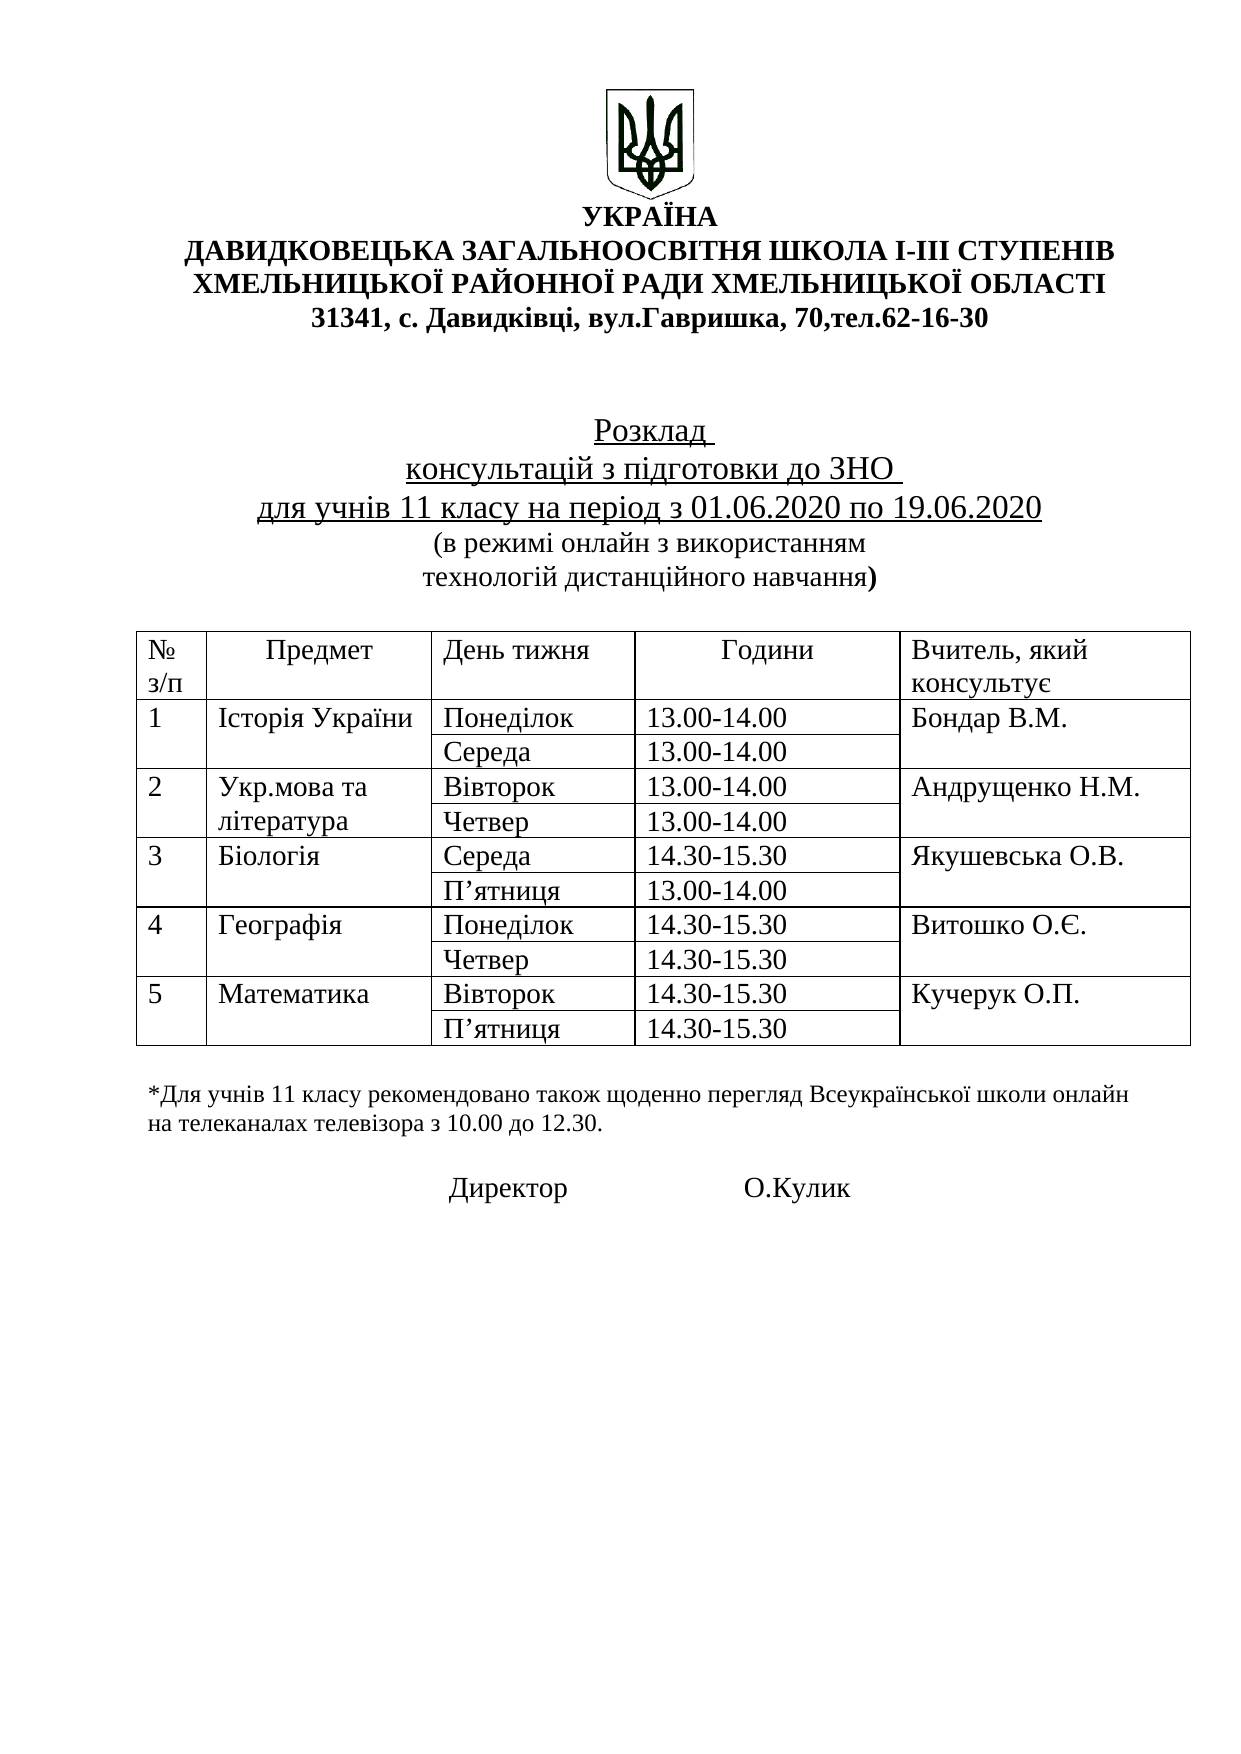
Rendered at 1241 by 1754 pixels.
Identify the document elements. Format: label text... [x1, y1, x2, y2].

table_header День тижня [432, 632, 634, 699]
table_cell Математика [207, 977, 431, 1045]
table_cell 14.30-15.30 [636, 942, 899, 976]
table_header Години [636, 632, 899, 699]
table_cell П’ятниця [432, 873, 634, 906]
table_cell 13.00-14.00 [636, 700, 899, 733]
table_cell 13.00-14.00 [636, 873, 899, 906]
text ДАВИДКОВЕЦЬКА ЗАГАЛЬНООСВІТНЯ ШКОЛА І-ІІІ СТУПЕНІВ ХМЕЛЬНИЦЬКОЇ РАЙОННОЇ РАДИ ХМЕЛЬНИЦЬКОЇ ОБЛАСТІ [148, 233, 1152, 300]
table_cell Укр.мова та література [207, 769, 431, 837]
table_cell Географія [207, 908, 431, 976]
text Директор О.Кулик [148, 1170, 1152, 1204]
table_cell Витошко О.Є. [901, 908, 1190, 976]
table_cell Кучерук О.П. [901, 977, 1190, 1045]
table_header Предмет [207, 632, 431, 699]
table_cell 2 [137, 769, 206, 837]
table_cell 13.00-14.00 [636, 769, 899, 803]
table_cell Середа [432, 838, 634, 872]
table_cell Вівторок [432, 769, 634, 803]
table_cell Понеділок [432, 908, 634, 941]
text для учнів 11 класу на період з 01.06.2020 по 19.06.2020 [148, 487, 1152, 525]
table_cell 13.00-14.00 [636, 735, 899, 768]
table_cell 5 [137, 977, 206, 1045]
table_cell 14.30-15.30 [636, 977, 899, 1010]
table_cell Андрущенко Н.М. [901, 769, 1190, 837]
text технологій дистанційного навчання) [148, 559, 1152, 592]
table_cell 14.30-15.30 [636, 908, 899, 941]
table_cell 3 [137, 838, 206, 906]
text (в режимі онлайн з використанням [148, 525, 1152, 559]
table_cell П’ятниця [432, 1011, 634, 1045]
text *Для учнів 11 класу рекомендовано також щоденно перегляд Всеукраїнської школи онлайн на телеканалах телевізора з 10.00 до 12.30. [148, 1079, 1152, 1137]
table_cell Четвер [432, 804, 634, 837]
text Розклад [148, 410, 1152, 449]
table_cell 4 [137, 908, 206, 976]
table_cell Бондар В.М. [901, 700, 1190, 768]
table_header Вчитель, який консультує [901, 632, 1190, 699]
table_cell 13.00-14.00 [636, 804, 899, 837]
table_cell Біологія [207, 838, 431, 906]
table_cell Четвер [432, 942, 634, 976]
text консультацій з підготовки до ЗНО [148, 449, 1152, 487]
table_cell Історія України [207, 700, 431, 768]
table_cell 14.30-15.30 [636, 838, 899, 872]
picture [605, 88, 695, 200]
table_cell Вівторок [432, 977, 634, 1010]
table_cell 1 [137, 700, 206, 768]
text УКРАЇНА [148, 199, 1152, 233]
table_cell Понеділок [432, 700, 634, 733]
text 31341, с. Давидківці, вул.Гавришка, 70,тел.62-16-30 [148, 300, 1152, 334]
table_cell Середа [432, 735, 634, 768]
table_cell Якушевська О.В. [901, 838, 1190, 906]
table_cell 14.30-15.30 [636, 1011, 899, 1045]
table_header № з/п [137, 632, 206, 699]
